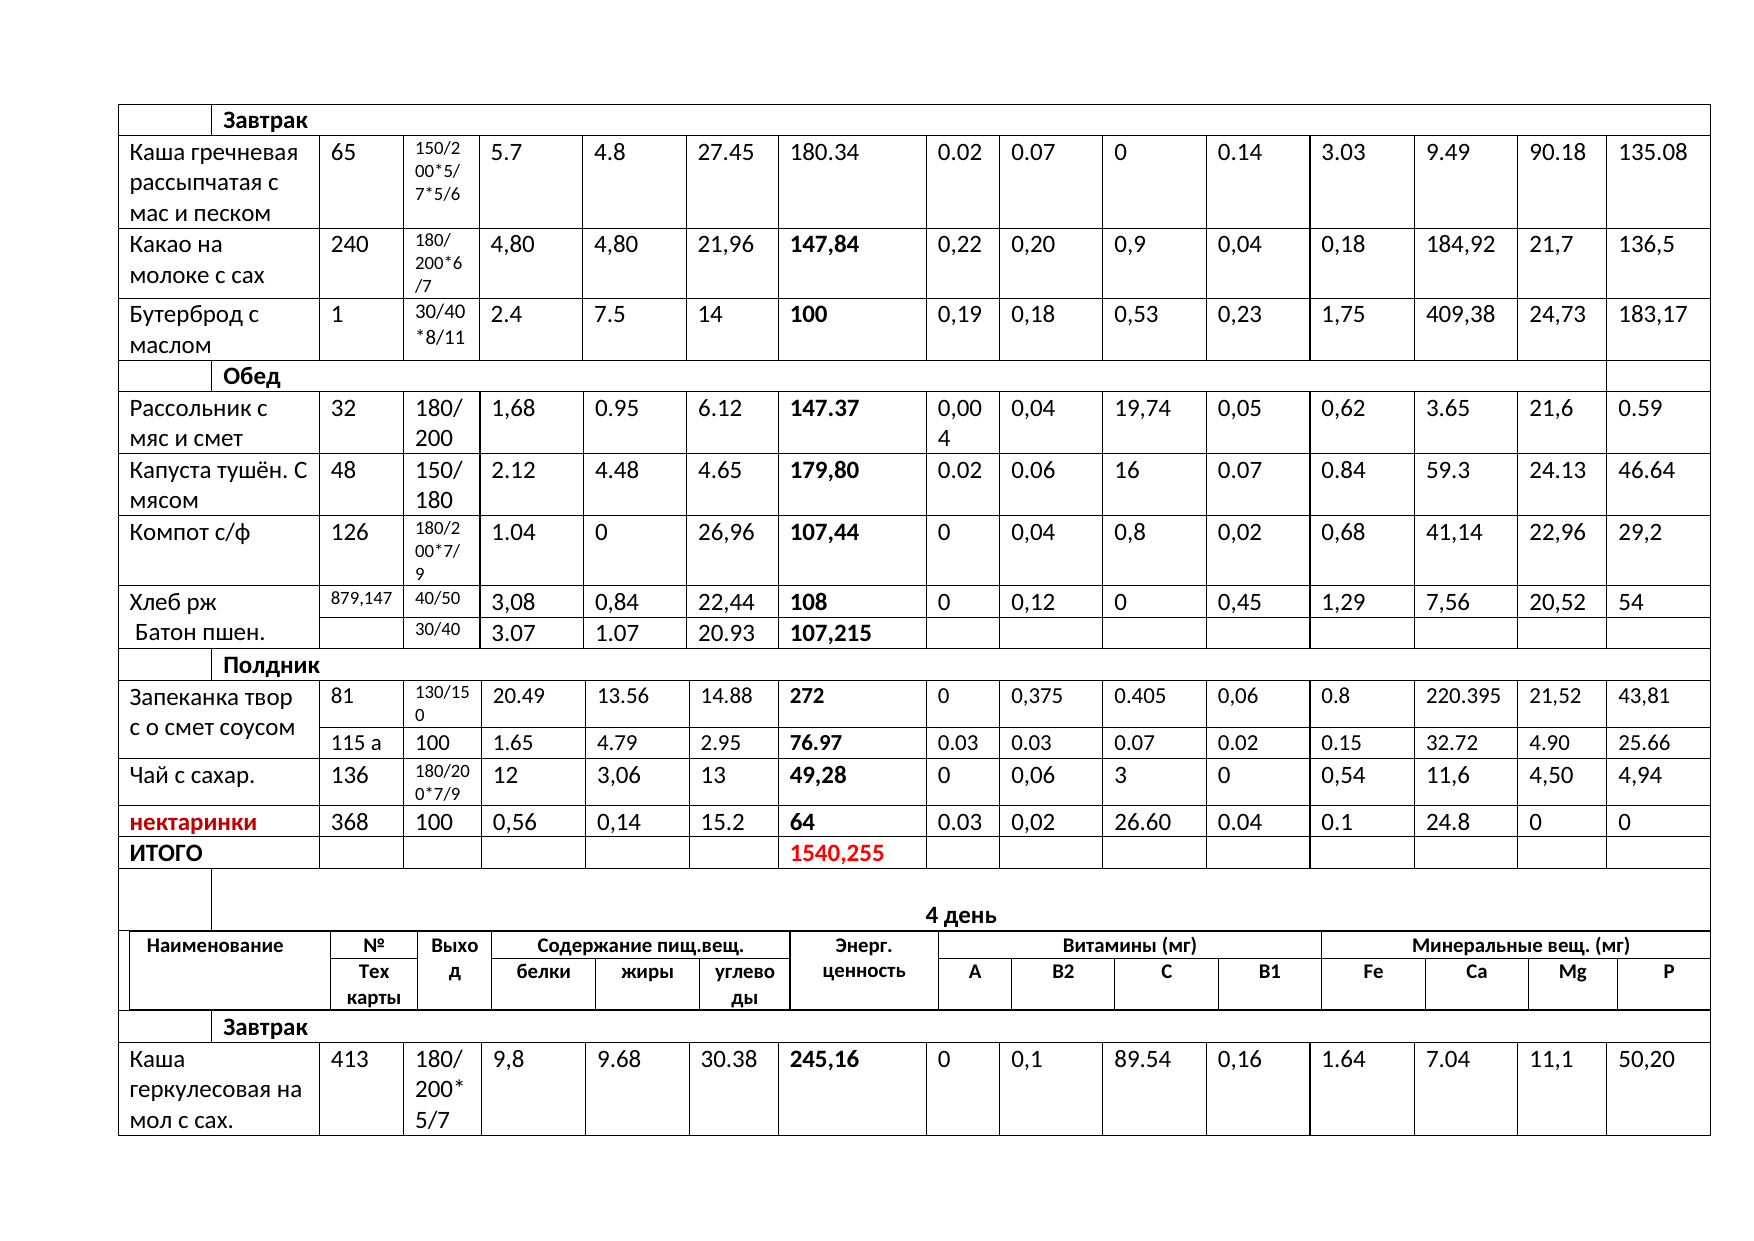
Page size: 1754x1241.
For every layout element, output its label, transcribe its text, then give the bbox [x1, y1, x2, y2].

table_cell 49,28 [779, 759, 926, 805]
table_cell 0.02 [1207, 728, 1309, 758]
table_cell 7,56 [1415, 586, 1517, 617]
table_cell 27.45 [687, 136, 778, 228]
table_cell 30.38 [690, 1043, 778, 1134]
table_cell [1103, 618, 1206, 648]
table_cell 147,84 [779, 229, 926, 297]
table_cell 24.8 [1415, 806, 1517, 836]
table_cell [1207, 837, 1309, 868]
table_cell 46.64 [1607, 454, 1710, 515]
table_cell [1529, 959, 1617, 1009]
table_cell 1.07 [584, 618, 686, 648]
table_cell 180/200 [404, 392, 479, 453]
table_cell [1207, 618, 1309, 648]
table_cell [119, 649, 211, 680]
table_cell 26,96 [687, 516, 778, 585]
table_cell Завтрак [212, 105, 1710, 135]
table_cell 100 [404, 806, 481, 836]
table_cell [119, 361, 211, 391]
table_cell 1.04 [481, 516, 583, 585]
table_cell 0.02 [927, 136, 999, 228]
table_cell 0,23 [1207, 299, 1309, 359]
table_cell 272 [779, 681, 926, 727]
table_cell 0,04 [1207, 229, 1309, 297]
table_cell 879,147 [320, 586, 403, 617]
table_cell [1103, 837, 1206, 868]
table_cell 3 [1103, 759, 1206, 805]
table_cell 0 [1518, 806, 1606, 836]
table_cell [404, 837, 481, 868]
table_cell [1115, 959, 1218, 1009]
table_cell 0,18 [1000, 299, 1102, 359]
table_cell 1.64 [1311, 1043, 1414, 1134]
table_cell 150/180 [404, 454, 479, 515]
table_cell 0,9 [1103, 229, 1206, 297]
table_cell 21,6 [1518, 392, 1606, 453]
table_cell 0,68 [1311, 516, 1414, 585]
table_cell [927, 618, 999, 648]
table_cell 0,22 [927, 229, 999, 297]
table_cell [1518, 837, 1606, 868]
table_cell 108 [779, 586, 926, 617]
table_cell Завтрак [212, 1011, 1710, 1042]
table_cell [690, 837, 778, 868]
table_cell 0,14 [586, 806, 689, 836]
table_cell 30/40*8/11 [404, 299, 479, 359]
table_cell 65 [320, 136, 403, 228]
table_cell 0.14 [1207, 136, 1309, 228]
table_cell [482, 837, 585, 868]
table_cell 12 [482, 759, 585, 805]
table_cell 0,04 [1000, 516, 1102, 585]
table_cell 1.65 [482, 728, 585, 758]
table_cell 150/200*5/7*5/6 [404, 136, 479, 228]
table_cell Компот с/ф [119, 516, 319, 585]
table_cell 0.84 [1311, 454, 1414, 515]
table_cell 220.395 [1415, 681, 1517, 727]
table_cell 11,1 [1518, 1043, 1606, 1134]
table_cell 4 день [212, 869, 1710, 930]
table_cell 0,20 [1000, 229, 1102, 297]
table_cell 11,6 [1415, 759, 1517, 805]
table_cell 0 [927, 759, 999, 805]
table_cell 40/50 [404, 586, 479, 617]
table_cell 14.88 [690, 681, 778, 727]
table_cell 0,19 [927, 299, 999, 359]
table_cell [119, 105, 211, 135]
table_cell 29,2 [1607, 516, 1710, 585]
table_cell [119, 1011, 211, 1042]
table_cell 14 [687, 299, 778, 359]
table_cell 26.60 [1103, 806, 1206, 836]
table_cell 0.07 [1000, 136, 1102, 228]
table_cell [492, 932, 789, 958]
table_cell 4.65 [687, 454, 778, 515]
table_cell 0 [1607, 806, 1710, 836]
table_cell 0.07 [1103, 728, 1206, 758]
table_cell 1540,255 [779, 837, 926, 868]
table_cell 0,12 [1000, 586, 1102, 617]
table_cell 9.49 [1415, 136, 1517, 228]
table_cell 0 [927, 681, 999, 727]
table_cell 4,80 [583, 229, 686, 297]
table_cell 0,04 [1000, 392, 1102, 453]
table_cell 32 [320, 392, 403, 453]
table_cell 413 [320, 1043, 403, 1134]
table_cell 50,20 [1607, 1043, 1710, 1134]
table_cell Рассольник с мяс и смет [119, 392, 319, 453]
table_cell [119, 931, 129, 1010]
table_cell 22,96 [1518, 516, 1606, 585]
table_cell [1000, 837, 1102, 868]
table_cell 4,50 [1518, 759, 1606, 805]
table_cell 0 [927, 586, 999, 617]
table_cell 15.2 [690, 806, 778, 836]
table_cell 180/200*7/9 [404, 516, 479, 585]
table_cell 5.7 [480, 136, 582, 228]
table_cell [1618, 959, 1710, 1009]
table_cell 100 [779, 299, 926, 359]
table_cell Каша геркулесовая на мол с сах. [119, 1043, 319, 1134]
table_cell 13 [690, 759, 778, 805]
table_cell 54 [1607, 586, 1710, 617]
table_cell 3.65 [1415, 392, 1517, 453]
table_cell 48 [320, 454, 403, 515]
table_cell 180.34 [779, 136, 926, 228]
table_cell 0.03 [927, 806, 999, 836]
table_cell [331, 932, 417, 958]
table_cell [1415, 837, 1517, 868]
table_cell 240 [320, 229, 403, 297]
table_cell 1,68 [481, 392, 583, 453]
table_cell Запеканка твор с о смет соусом [119, 681, 319, 758]
table_cell 0.02 [927, 454, 999, 515]
table_cell 409,38 [1415, 299, 1517, 359]
table_cell [1607, 837, 1710, 868]
table_cell 30/40 [404, 618, 479, 648]
table_cell 13.56 [586, 681, 689, 727]
table_cell 0.03 [1000, 728, 1102, 758]
table_cell 90.18 [1518, 136, 1606, 228]
table_cell 21,52 [1518, 681, 1606, 727]
table_cell 0,004 [927, 392, 999, 453]
table_cell [939, 959, 1011, 1009]
table_cell 81 [320, 681, 403, 727]
table_cell 2.12 [481, 454, 583, 515]
table_cell 9,8 [482, 1043, 585, 1134]
table_cell 0 [927, 516, 999, 585]
table_cell 136,5 [1607, 229, 1710, 297]
table_cell 9.68 [586, 1043, 689, 1134]
table_cell 0,53 [1103, 299, 1206, 359]
table_cell 4,94 [1607, 759, 1710, 805]
table_cell 0.07 [1207, 454, 1309, 515]
table_cell [1000, 618, 1102, 648]
table_cell 4.8 [583, 136, 686, 228]
table_cell 0,84 [584, 586, 686, 617]
table_cell [320, 837, 403, 868]
table_cell 126 [320, 516, 403, 585]
table_cell 0,56 [482, 806, 585, 836]
table_cell [1607, 618, 1710, 648]
table_cell [1311, 618, 1414, 648]
table_cell 0 [1207, 759, 1309, 805]
table_cell [1607, 361, 1710, 391]
table_cell [1311, 837, 1414, 868]
table_cell 0.15 [1311, 728, 1414, 758]
table_cell 4.90 [1518, 728, 1606, 758]
table_cell 0.59 [1607, 392, 1710, 453]
table_cell 25.66 [1607, 728, 1710, 758]
table_cell 1,75 [1311, 299, 1414, 359]
table_cell [119, 869, 211, 930]
table_cell 7.04 [1415, 1043, 1517, 1134]
table_cell 0,54 [1311, 759, 1414, 805]
table_cell 0,06 [1207, 681, 1309, 727]
table_cell 20.49 [482, 681, 585, 727]
table_cell 0.04 [1207, 806, 1309, 836]
table_cell [1415, 618, 1517, 648]
table_cell 0 [1103, 586, 1206, 617]
table_cell Капуста тушён. С мясом [119, 454, 319, 515]
table_cell 20.93 [687, 618, 778, 648]
table_cell [1518, 618, 1606, 648]
table_cell [927, 837, 999, 868]
table_cell Хлеб рж Батон пшен. [119, 586, 319, 648]
table_cell 179,80 [779, 454, 926, 515]
table_cell Чай с сахар. [119, 759, 319, 805]
table_cell [1219, 959, 1321, 1009]
table_cell [331, 959, 417, 1009]
table_cell 19,74 [1103, 392, 1206, 453]
table_cell 3.07 [481, 618, 583, 648]
table_cell 115 а [320, 728, 403, 758]
table_cell 6.12 [687, 392, 778, 453]
table_cell 24,73 [1518, 299, 1606, 359]
table_cell 3,08 [481, 586, 583, 617]
table_cell Каша гречневая рассыпчатая с мас и песком [119, 136, 319, 228]
table_cell 0,06 [1000, 759, 1102, 805]
table_cell 0.8 [1311, 681, 1414, 727]
table_cell нектаринки [119, 806, 319, 836]
table_cell 21,96 [687, 229, 778, 297]
table_cell 20,52 [1518, 586, 1606, 617]
table_cell 3.03 [1311, 136, 1414, 228]
table_cell 0 [927, 1043, 999, 1134]
table_cell [418, 932, 491, 1009]
table_cell Какао на молоке с сах [119, 229, 319, 297]
table_cell 1 [320, 299, 403, 359]
table_cell 32.72 [1415, 728, 1517, 758]
table_cell 368 [320, 806, 403, 836]
table_cell 107,215 [779, 618, 926, 648]
table_cell 0,16 [1207, 1043, 1309, 1134]
table_cell 0,45 [1207, 586, 1309, 617]
table_cell 41,14 [1415, 516, 1517, 585]
table_cell 4,80 [480, 229, 582, 297]
table_cell 180/200*5/7 [404, 1043, 481, 1134]
table_cell [1322, 932, 1710, 958]
table_cell 0,05 [1207, 392, 1309, 453]
table_cell 2.95 [690, 728, 778, 758]
table_cell 7.5 [583, 299, 686, 359]
table_cell 3,06 [586, 759, 689, 805]
table_cell 0.03 [927, 728, 999, 758]
table_cell 64 [779, 806, 926, 836]
table_cell Полдник [212, 649, 1710, 680]
table_cell 16 [1103, 454, 1206, 515]
table_cell [791, 932, 938, 1009]
table_cell Бутерброд с маслом [119, 299, 319, 359]
table_cell Обед [212, 361, 1606, 391]
table_cell 22,44 [687, 586, 778, 617]
table_cell 107,44 [779, 516, 926, 585]
table_cell 0,02 [1207, 516, 1309, 585]
table_cell 0,1 [1000, 1043, 1102, 1134]
table_cell 89.54 [1103, 1043, 1206, 1134]
table_cell 130/150 [404, 681, 481, 727]
table_cell [1322, 959, 1425, 1009]
table_cell 245,16 [779, 1043, 926, 1134]
table_cell 0.1 [1311, 806, 1414, 836]
table_cell 180/ 200*6/7 [404, 229, 479, 297]
table_cell 76.97 [779, 728, 926, 758]
table_cell 0,18 [1311, 229, 1414, 297]
table_cell 0,8 [1103, 516, 1206, 585]
table_cell [130, 932, 330, 1009]
table_cell 1,29 [1311, 586, 1414, 617]
table_cell [586, 837, 689, 868]
table_cell [1012, 959, 1114, 1009]
table_cell [1426, 959, 1528, 1009]
table_cell 59.3 [1415, 454, 1517, 515]
table_cell [700, 959, 789, 1009]
table_cell 136 [320, 759, 403, 805]
table_cell [939, 932, 1321, 958]
table_cell 183,17 [1607, 299, 1710, 359]
table_cell ИТОГО [119, 837, 319, 868]
table_cell 2.4 [480, 299, 582, 359]
table_cell [492, 959, 595, 1009]
table_cell 0.06 [1000, 454, 1102, 515]
table_cell 4.79 [586, 728, 689, 758]
table_cell 0,375 [1000, 681, 1102, 727]
table_cell 147.37 [779, 392, 926, 453]
table_cell 0,02 [1000, 806, 1102, 836]
table_cell 0.95 [584, 392, 686, 453]
table_cell 0 [584, 516, 686, 585]
table_cell [596, 959, 699, 1009]
table_cell 24.13 [1518, 454, 1606, 515]
table_cell 184,92 [1415, 229, 1517, 297]
table_cell 100 [404, 728, 481, 758]
table_cell 0 [1103, 136, 1206, 228]
table_cell 0.405 [1103, 681, 1206, 727]
table_cell 21,7 [1518, 229, 1606, 297]
table_cell [320, 618, 403, 648]
table_cell 180/200*7/9 [404, 759, 481, 805]
table_cell 43,81 [1607, 681, 1710, 727]
table_cell 4.48 [584, 454, 686, 515]
table_cell 0,62 [1311, 392, 1414, 453]
table_cell 135.08 [1607, 136, 1710, 228]
